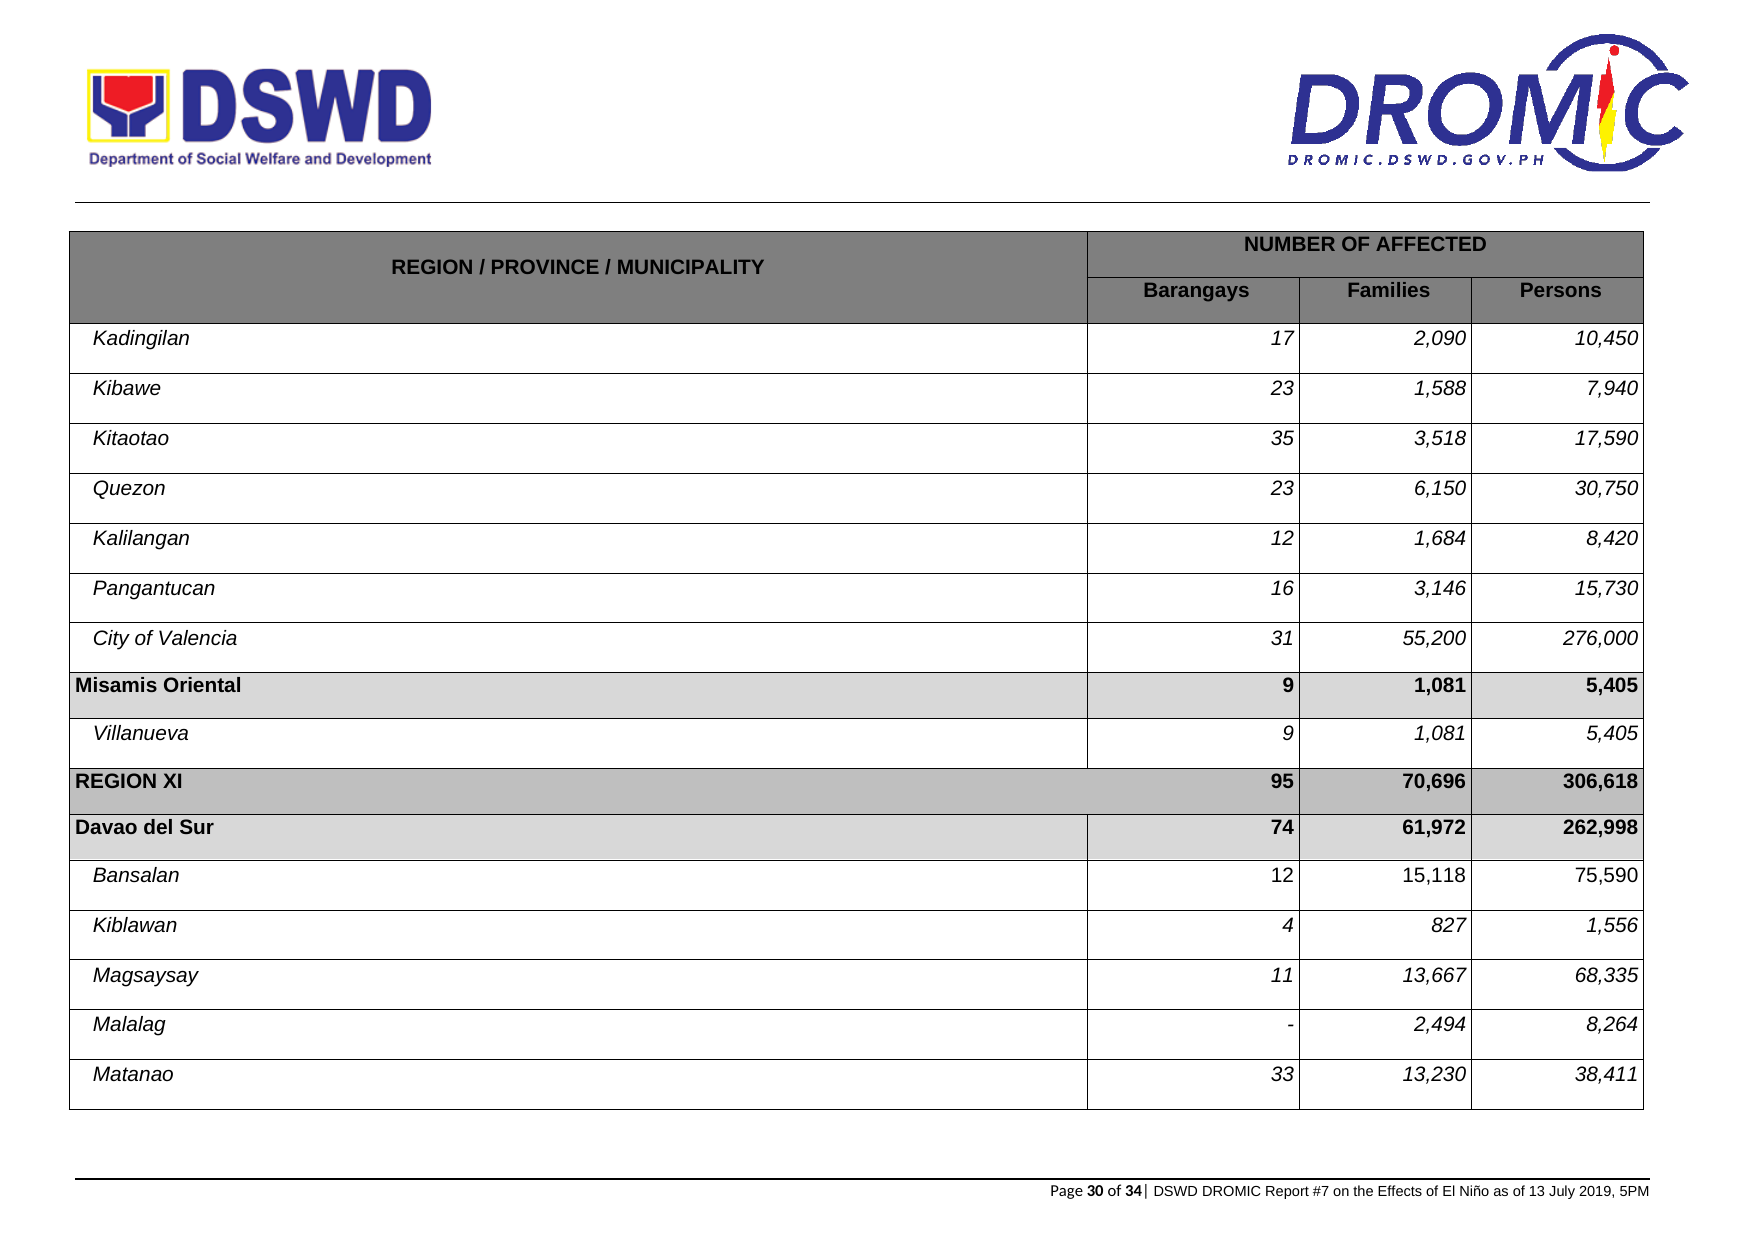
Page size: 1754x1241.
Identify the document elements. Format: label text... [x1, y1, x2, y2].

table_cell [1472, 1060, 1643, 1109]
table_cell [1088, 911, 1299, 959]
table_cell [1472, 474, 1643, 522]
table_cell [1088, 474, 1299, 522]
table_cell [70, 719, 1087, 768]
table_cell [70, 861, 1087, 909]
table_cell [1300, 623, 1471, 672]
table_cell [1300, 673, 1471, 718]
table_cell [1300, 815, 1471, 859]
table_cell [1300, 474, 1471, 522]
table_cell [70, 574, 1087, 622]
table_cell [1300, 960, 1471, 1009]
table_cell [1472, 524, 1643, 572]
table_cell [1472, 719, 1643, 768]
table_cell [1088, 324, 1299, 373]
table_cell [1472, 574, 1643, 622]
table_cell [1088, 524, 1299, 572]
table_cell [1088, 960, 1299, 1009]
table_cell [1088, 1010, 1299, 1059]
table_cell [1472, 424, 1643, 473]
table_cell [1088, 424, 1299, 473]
table_cell Families [1300, 278, 1471, 323]
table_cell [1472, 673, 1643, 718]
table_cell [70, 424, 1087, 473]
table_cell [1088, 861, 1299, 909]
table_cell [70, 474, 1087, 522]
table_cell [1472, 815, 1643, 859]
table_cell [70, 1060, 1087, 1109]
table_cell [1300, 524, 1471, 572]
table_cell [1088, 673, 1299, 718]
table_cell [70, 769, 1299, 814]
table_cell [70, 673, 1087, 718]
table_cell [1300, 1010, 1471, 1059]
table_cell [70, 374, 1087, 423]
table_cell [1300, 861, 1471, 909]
table_cell Persons [1472, 278, 1643, 323]
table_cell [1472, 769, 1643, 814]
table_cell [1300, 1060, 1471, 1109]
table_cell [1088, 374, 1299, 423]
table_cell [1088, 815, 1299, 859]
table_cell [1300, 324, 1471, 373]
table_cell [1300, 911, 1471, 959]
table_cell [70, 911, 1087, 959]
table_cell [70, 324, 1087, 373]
table_header REGION / PROVINCE / MUNICIPALITY [70, 232, 1087, 323]
table_header NUMBER OF AFFECTED [1088, 232, 1643, 277]
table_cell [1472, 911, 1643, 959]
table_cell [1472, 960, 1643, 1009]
table_cell Barangays [1088, 278, 1299, 323]
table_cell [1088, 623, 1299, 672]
picture [75, 65, 444, 172]
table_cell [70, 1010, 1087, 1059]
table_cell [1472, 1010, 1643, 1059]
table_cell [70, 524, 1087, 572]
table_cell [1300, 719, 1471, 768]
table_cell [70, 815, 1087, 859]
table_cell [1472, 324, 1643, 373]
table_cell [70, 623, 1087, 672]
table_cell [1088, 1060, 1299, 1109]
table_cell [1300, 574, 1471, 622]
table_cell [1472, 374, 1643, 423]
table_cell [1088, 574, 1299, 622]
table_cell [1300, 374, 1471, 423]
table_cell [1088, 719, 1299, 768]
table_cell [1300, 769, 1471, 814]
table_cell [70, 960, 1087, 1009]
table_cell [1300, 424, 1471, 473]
picture [1280, 33, 1694, 171]
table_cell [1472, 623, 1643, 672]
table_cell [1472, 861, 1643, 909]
